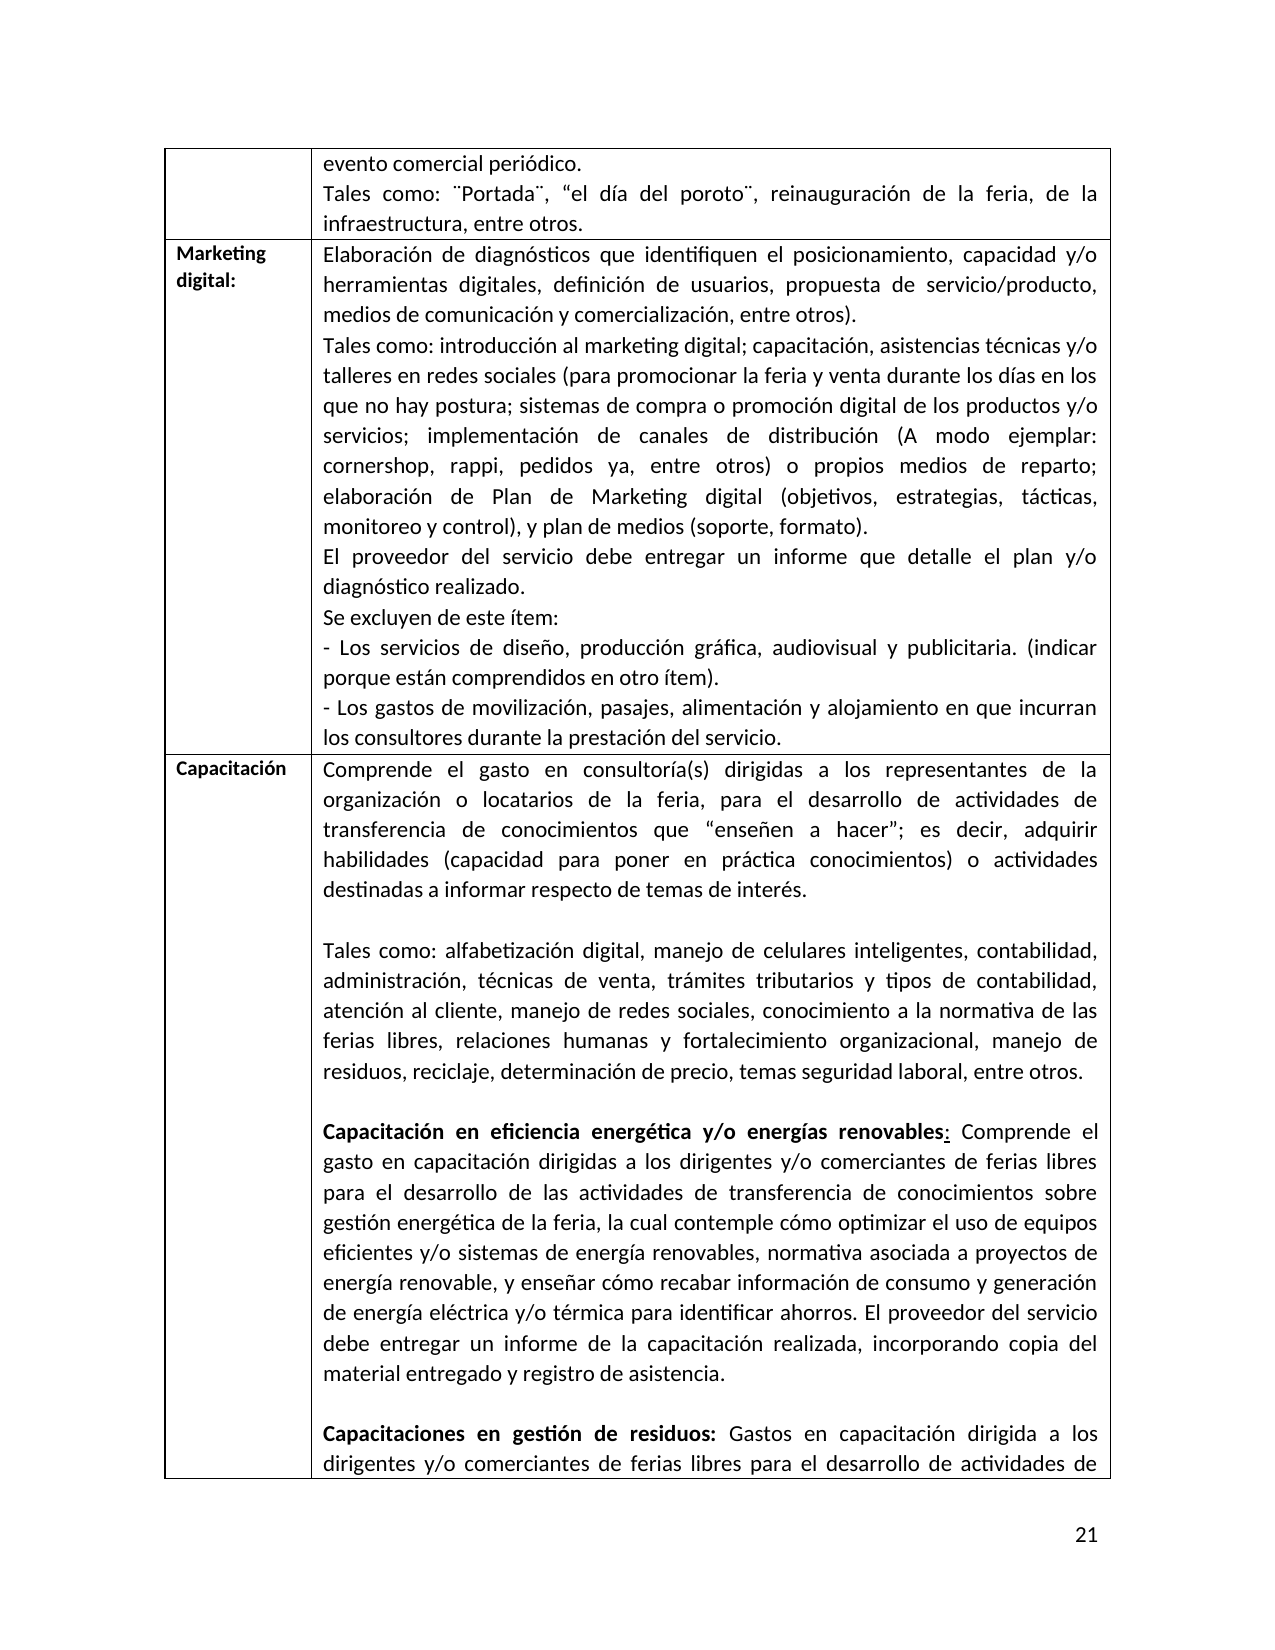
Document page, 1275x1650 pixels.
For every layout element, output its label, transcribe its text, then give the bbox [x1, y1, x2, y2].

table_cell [166, 149, 311, 239]
table_cell Capacitación [166, 755, 311, 1477]
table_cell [312, 755, 1110, 1477]
table_cell Elaboración de diagnósticos que identifiquen el posicionamiento, capacidad y/o herramientas digitales, definición de usuarios, propuesta de servicio/producto, medios de comunicación y comercialización, entre otros). Tales como: introducción al marketing digital; capacitación, asistencias técnicas y/o talleres en redes sociales (para promocionar la feria y venta durante los días en los que no hay postura; sistemas de compra o promoción digital de los productos y/o servicios; implementación de canales de distribución (A modo ejemplar: cornershop, rappi, pedidos ya, entre otros) o propios medios de reparto; elaboración de Plan de Marketing digital (objetivos, estrategias, tácticas, monitoreo y control), y plan de medios (soporte, formato). El proveedor del servicio debe entregar un informe que detalle el plan y/o diagnóstico realizado. Se excluyen de este ítem: - Los servicios de diseño, producción gráfica, audiovisual y publicitaria. (indicar porque están comprendidos en otro ítem). - Los gastos de movilización, pasajes, alimentación y alojamiento en que incurran los consultores durante la prestación del servicio. [312, 240, 1110, 754]
table_cell Marketing digital: [166, 240, 311, 754]
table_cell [312, 149, 1110, 239]
